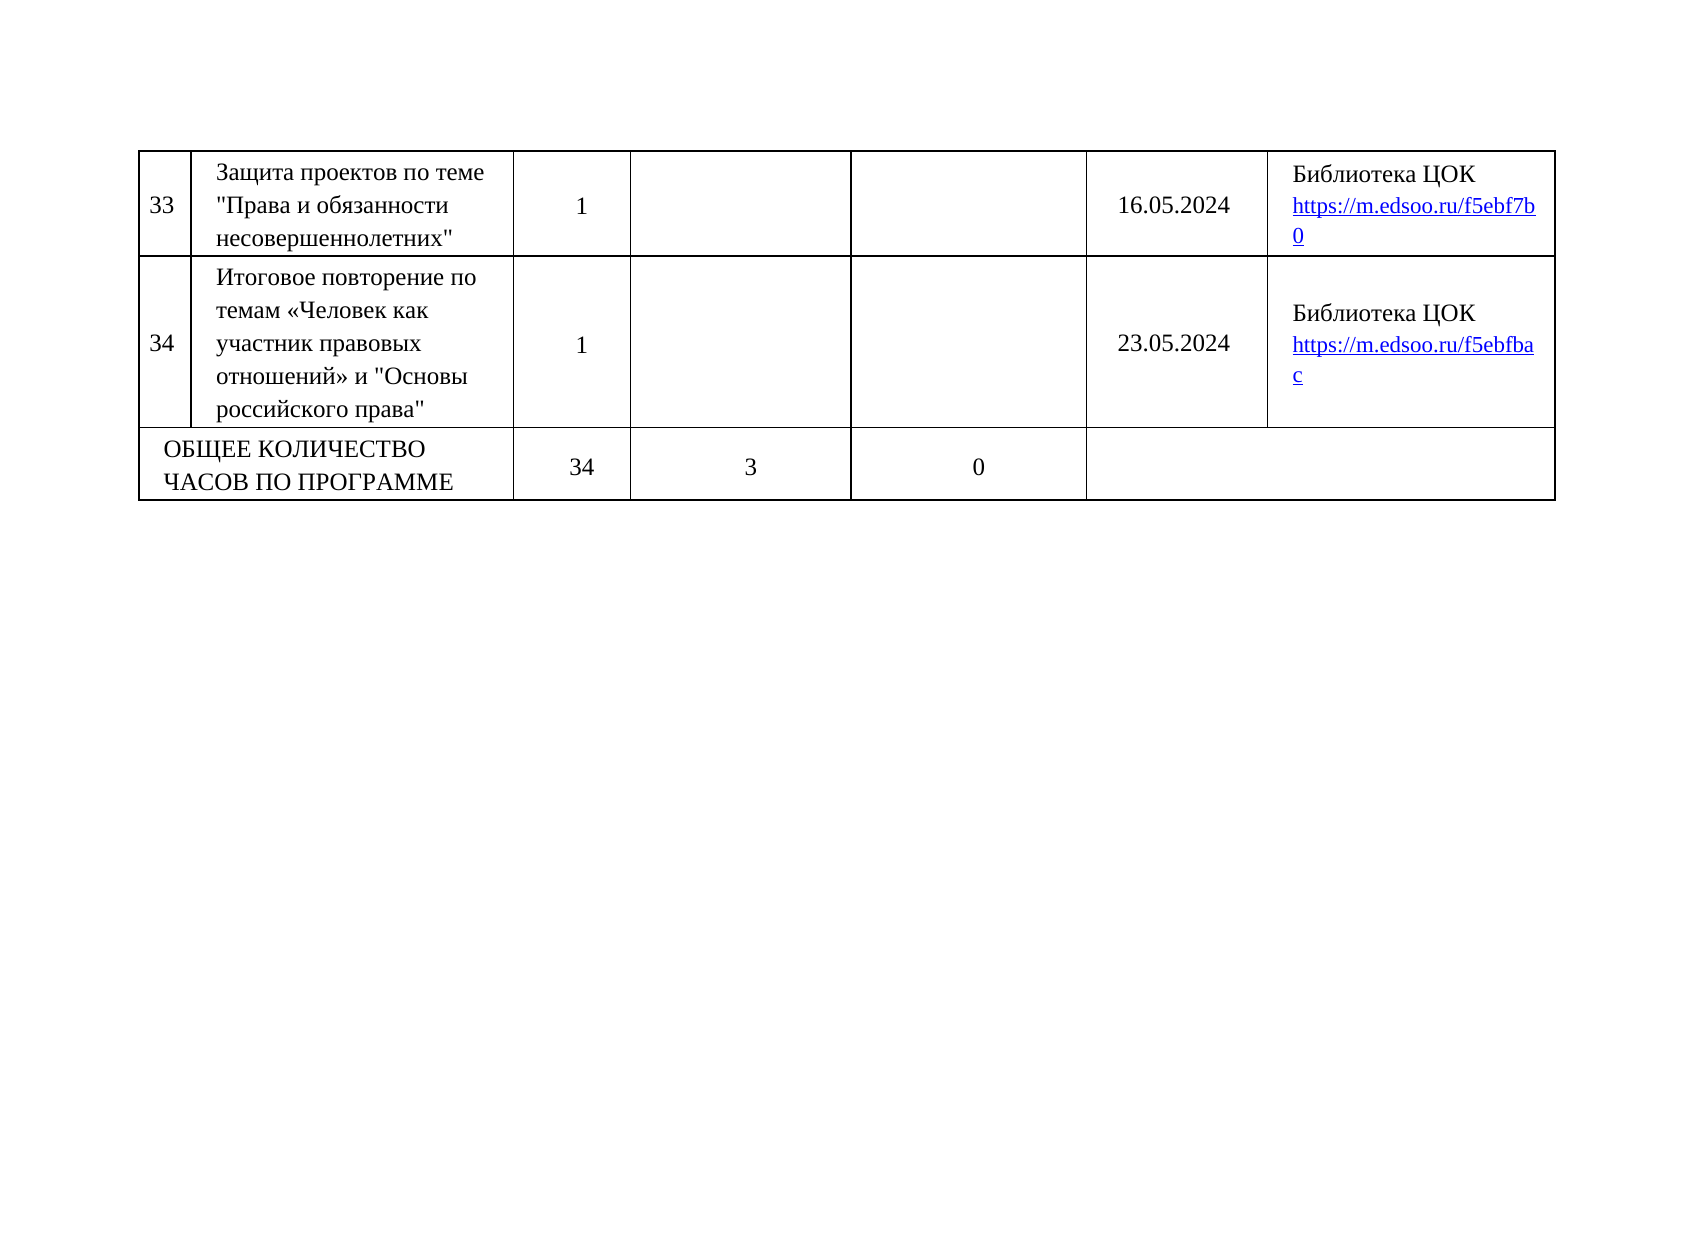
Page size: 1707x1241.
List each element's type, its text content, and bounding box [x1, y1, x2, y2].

table_cell [631, 152, 850, 255]
table_cell 34 [514, 428, 630, 499]
table_cell 3 [631, 428, 850, 499]
table_cell ОБЩЕЕ КОЛИЧЕСТВО ЧАСОВ ПО ПРОГРАММЕ [140, 428, 513, 499]
table_cell 23.05.2024 [1087, 257, 1267, 427]
table_cell Защита проектов по теме "Права и обязанности несовершеннолетних" [192, 152, 513, 255]
table_cell [852, 257, 1086, 427]
table_cell 1 [514, 257, 630, 427]
table_cell 33 [140, 152, 190, 255]
table_cell [1087, 428, 1554, 499]
table_cell Итоговое повторение по темам «Человек как участник правовых отношений» и "Основы российского права" [192, 257, 513, 427]
table_cell 1 [514, 152, 630, 255]
table_cell [852, 152, 1086, 255]
table_cell 34 [140, 257, 190, 427]
table_cell [631, 257, 850, 427]
table_cell Библиотека ЦОК https://m.edsoo.ru/f5ebfbac [1268, 257, 1554, 427]
table_cell 0 [852, 428, 1086, 499]
table_cell Библиотека ЦОК https://m.edsoo.ru/f5ebf7b0 [1268, 152, 1554, 255]
table_cell 16.05.2024 [1087, 152, 1267, 255]
